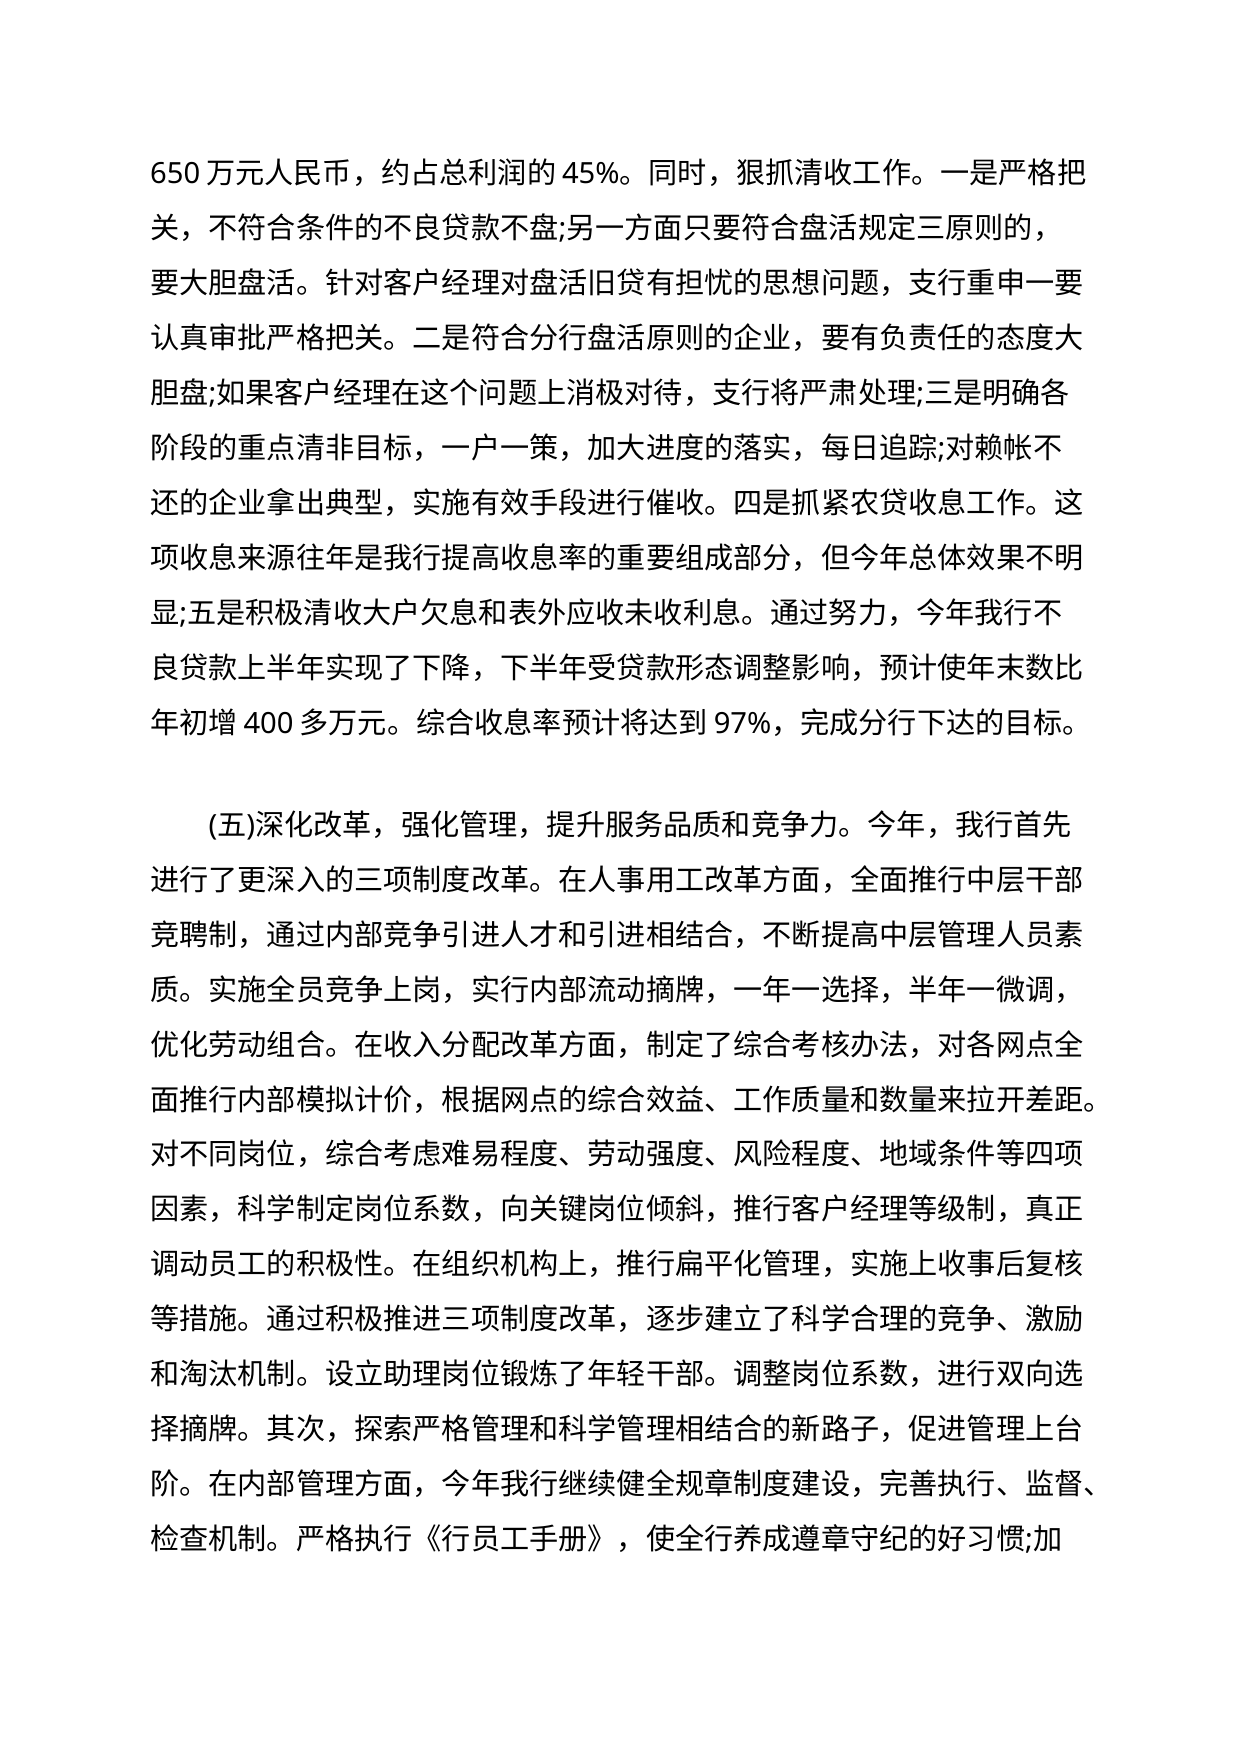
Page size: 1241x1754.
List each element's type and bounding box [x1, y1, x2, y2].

text [150, 150, 1090, 742]
text [150, 801, 1090, 1558]
